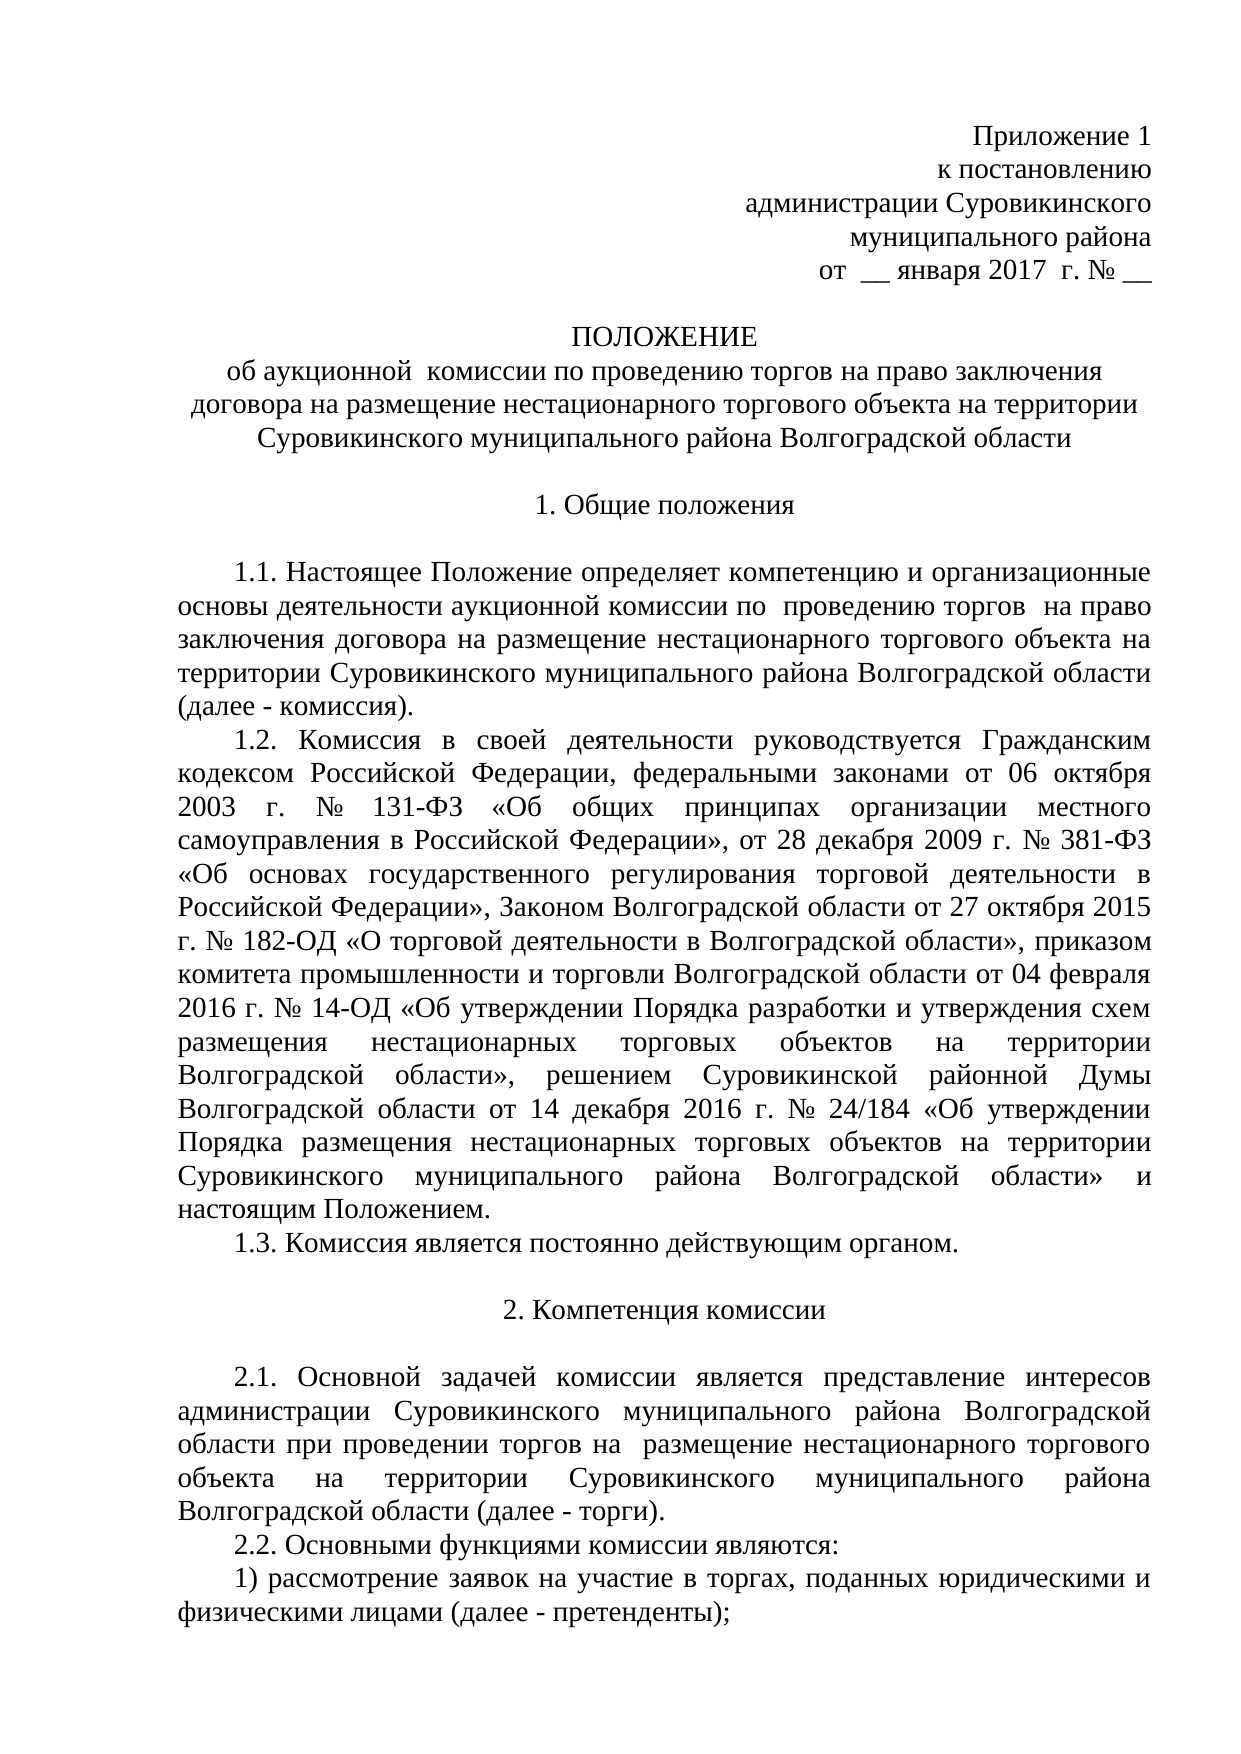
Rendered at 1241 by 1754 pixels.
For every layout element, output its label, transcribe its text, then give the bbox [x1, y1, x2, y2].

text ПОЛОЖЕНИЕ [177, 319, 1152, 353]
text 1) рассмотрение заявок на участие в торгах, поданных юридическими и физическими лицами (далее - претенденты); [177, 1560, 1152, 1627]
text 1.2. Комиссия в своей деятельности руководствуется Гражданским кодексом Российской Федерации, федеральными законами от 06 октября 2003 г. № 131-ФЗ «Об общих принципах организации местного самоуправления в Российской Федерации», от 28 декабря 2009 г. № 381-ФЗ «Об основах государственного регулирования торговой деятельности в Российской Федерации», Законом Волгоградской области от 27 октября 2015 г. № 182-ОД «О торговой деятельности в Волгоградской области», приказом комитета промышленности и торговли Волгоградской области от 04 февраля 2016 г. № 14-ОД «Об утверждении Порядка разработки и утверждения схем размещения нестационарных торговых объектов на территории Волгоградской области», решением Суровикинской районной Думы Волгоградской области от 14 декабря 2016 г. № 24/184 «Об утверждении Порядка размещения нестационарных торговых объектов на территории Суровикинского муниципального района Волгоградской области» и настоящим Положением. [177, 722, 1152, 1225]
text от __ января 2017 г. № __ [177, 252, 1152, 286]
text 1.3. Комиссия является постоянно действующим органом. [177, 1225, 1152, 1258]
text 1.1. Настоящее Положение определяет компетенцию и организационные основы деятельности аукционной комиссии по проведению торгов на право заключения договора на размещение нестационарного торгового объекта на территории Суровикинского муниципального района Волгоградской области (далее - комиссия). [177, 554, 1152, 722]
text 1. Общие положения [177, 487, 1152, 521]
text Приложение 1 [177, 118, 1152, 152]
text муниципального района [177, 219, 1152, 252]
text об аукционной комиссии по проведению торгов на право заключения договора на размещение нестационарного торгового объекта на территории Суровикинского муниципального района Волгоградской области [177, 353, 1152, 453]
text к постановлению [177, 152, 1152, 185]
text 2.1. Основной задачей комиссии является представление интересов администрации Суровикинского муниципального района Волгоградской области при проведении торгов на размещение нестационарного торгового объекта на территории Суровикинского муниципального района Волгоградской области (далее - торги). [177, 1359, 1152, 1527]
text 2. Компетенция комиссии [177, 1292, 1152, 1326]
text 2.2. Основными функциями комиссии являются: [177, 1527, 1152, 1560]
text администрации Суровикинского [177, 185, 1152, 219]
